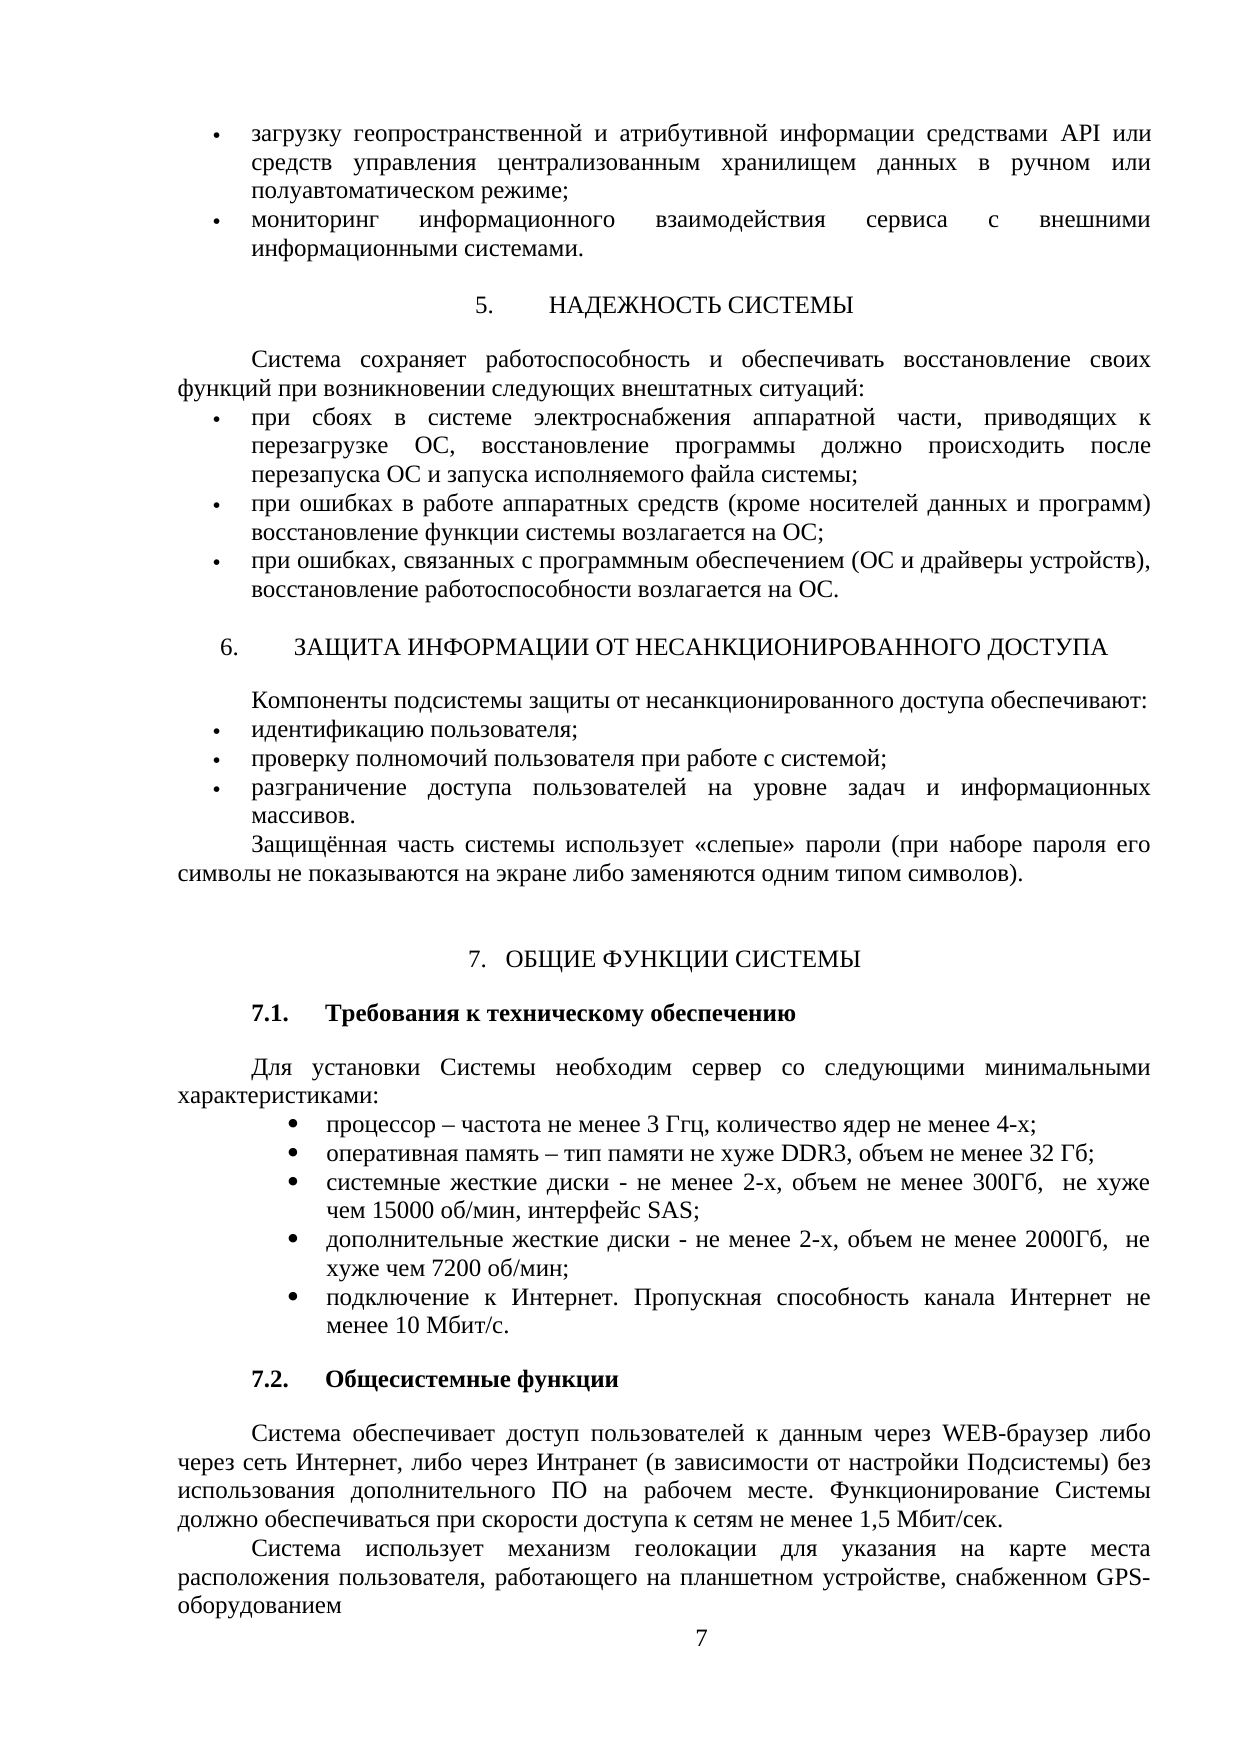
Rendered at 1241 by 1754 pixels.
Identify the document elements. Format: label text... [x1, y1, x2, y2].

text Система использует механизм геолокации для указания на карте места расположения пользователя, работающего на планшетном устройстве, снабженном GPS-оборудованием [177, 1533, 1152, 1619]
text Защищённая часть системы использует «слепые» пароли (при наборе пароля его символы не показываются на экране либо заменяются одним типом символов). [177, 829, 1152, 887]
list при ошибках в работе аппаратных средств (кроме носителей данных и программ) восстановление функции системы возлагается на ОС; [213, 488, 1152, 546]
subtitle Защита информации от несанкционированного доступа [177, 632, 1152, 661]
list загрузку геопространственной и атрибутивной информации средствами API или средств управления централизованным хранилищем данных в ручном или полуавтоматическом режиме; [213, 118, 1152, 204]
list системные жесткие диски - не менее 2-х, объем не менее 300Гб, не хуже чем 15000 об/мин, интерфейс SAS; [288, 1167, 1152, 1224]
subtitle Надежность Системы [177, 291, 1152, 319]
text Для установки Системы необходим сервер со следующими минимальными характеристиками: [177, 1052, 1152, 1109]
list разграничение доступа пользователей на уровне задач и информационных массивов. [213, 772, 1152, 829]
list при сбоях в системе электроснабжения аппаратной части, приводящих к перезагрузке ОС, восстановление программы должно происходить после перезапуска ОС и запуска исполняемого файла системы; [213, 402, 1152, 488]
list подключение к Интернет. Пропускная способность канала Интернет не менее 10 Мбит/c. [288, 1282, 1152, 1339]
list при ошибках, связанных с программным обеспечением (ОС и драйверы устройств), восстановление работоспособности возлагается на ОС. [213, 546, 1152, 603]
list дополнительные жесткие диски - не менее 2-х, объем не менее 2000Гб, не хуже чем 7200 об/мин; [288, 1224, 1152, 1282]
list процессор – частота не менее 3 Ггц, количество ядер не менее 4-х; [288, 1109, 1152, 1138]
list оперативная память – тип памяти не хуже DDR3, объем не менее 32 Гб; [288, 1138, 1152, 1167]
subtitle Требования к техническому обеспечению [177, 998, 1152, 1027]
list проверку полномочий пользователя при работе с системой; [213, 743, 1152, 772]
text Система сохраняет работоспособность и обеспечивать восстановление своих функций при возникновении следующих внештатных ситуаций: [177, 344, 1152, 402]
subtitle Общие функции системы [177, 944, 1152, 973]
text Компоненты подсистемы защиты от несанкционированного доступа обеспечивают: [177, 686, 1152, 714]
text Система обеспечивает доступ пользователей к данным через WEB-браузер либо через сеть Интернет, либо через Интранет (в зависимости от настройки Подсистемы) без использования дополнительного ПО на рабочем месте. Функционирование Системы должно обеспечиваться при скорости доступа к сетям не менее 1,5 Мбит/сек. [177, 1418, 1152, 1533]
list идентификацию пользователя; [213, 714, 1152, 743]
list мониторинг информационного взаимодействия сервиса с внешними информационными системами. [213, 204, 1152, 262]
subtitle Общесистемные функции [177, 1364, 1152, 1393]
